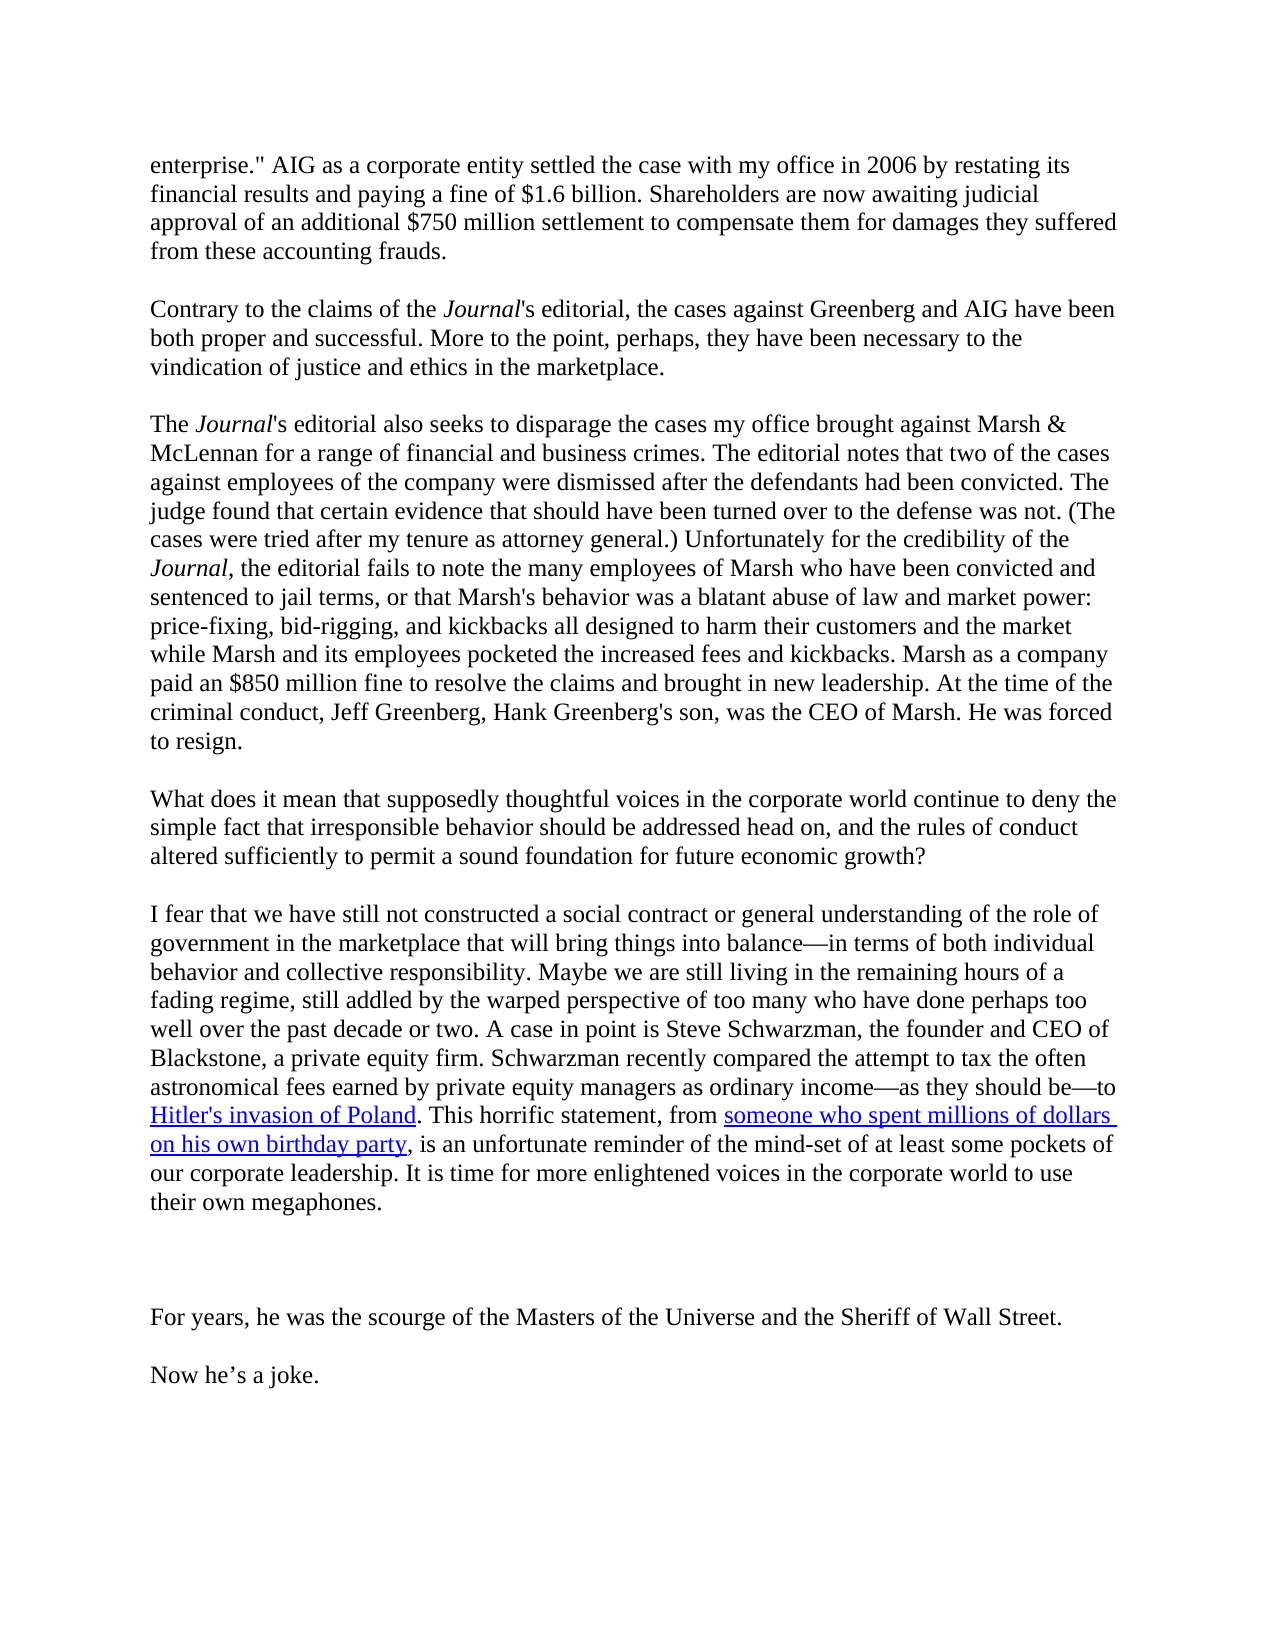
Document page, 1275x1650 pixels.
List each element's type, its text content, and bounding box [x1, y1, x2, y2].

text Contrary to the claims of the Journal's editorial, the cases against Greenberg and AIG have been both proper and successful. More to the point, perhaps, they have been necessary to the vindication of justice and ethics in the marketplace. [150, 294, 1125, 380]
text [150, 150, 1125, 265]
text What does it mean that supposedly thoughtful voices in the corporate world continue to deny the simple fact that irresponsible behavior should be addressed head on, and the rules of conduct altered sufficiently to permit a sound foundation for future economic growth? [150, 784, 1125, 870]
text Now he’s a joke. [150, 1360, 1125, 1389]
text I fear that we have still not constructed a social contract or general understanding of the role of government in the marketplace that will bring things into balance—in terms of both individual behavior and collective responsibility. Maybe we are still living in the remaining hours of a fading regime, still addled by the warped perspective of too many who have done perhaps too well over the past decade or two. A case in point is Steve Schwarzman, the founder and CEO of Blackstone, a private equity firm. Schwarzman recently compared the attempt to tax the often astronomical fees earned by private equity managers as ordinary income—as they should be—to Hitler's invasion of Poland. This horrific statement, from someone who spent millions of dollars on his own birthday party, is an unfortunate reminder of the mind-set of at least some pockets of our corporate leadership. It is time for more enlightened voices in the corporate world to use their own megaphones. [150, 899, 1125, 1215]
text The Journal's editorial also seeks to disparage the cases my office brought against Marsh & McLennan for a range of financial and business crimes. The editorial notes that two of the cases against employees of the company were dismissed after the defendants had been convicted. The judge found that certain evidence that should have been turned over to the defense was not. (The cases were tried after my tenure as attorney general.) Unfortunately for the credibility of the Journal, the editorial fails to note the many employees of Marsh who have been convicted and sentenced to jail terms, or that Marsh's behavior was a blatant abuse of law and market power: price-fixing, bid-rigging, and kickbacks all designed to harm their customers and the market while Marsh and its employees pocketed the increased fees and kickbacks. Marsh as a company paid an $850 million fine to resolve the claims and brought in new leadership. At the time of the criminal conduct, Jeff Greenberg, Hank Greenberg's son, was the CEO of Marsh. He was forced to resign. [150, 409, 1125, 754]
text For years, he was the scourge of the Masters of the Universe and the Sheriff of Wall Street. [150, 1302, 1125, 1331]
